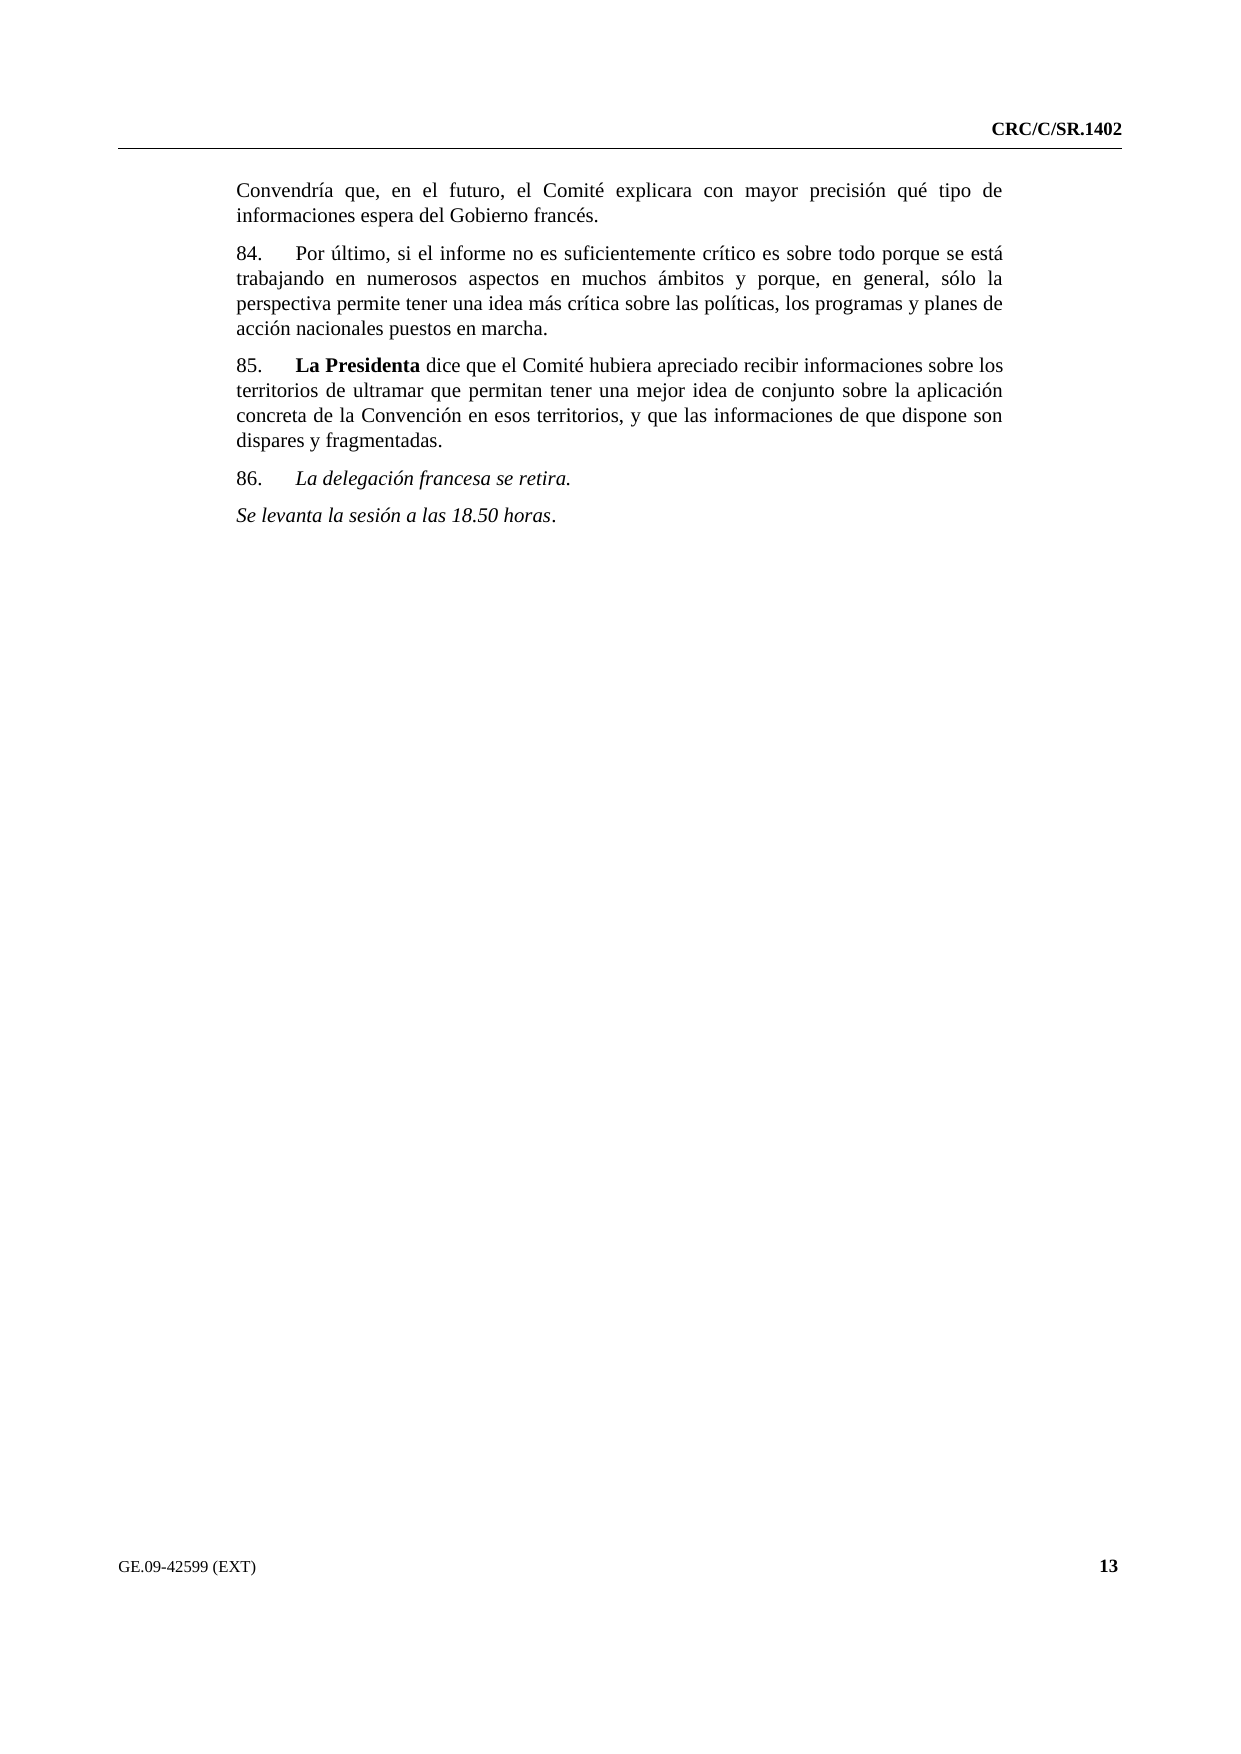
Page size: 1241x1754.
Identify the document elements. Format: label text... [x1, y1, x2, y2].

text Se levanta la sesión a las 18.50 horas. [236, 502, 1004, 527]
text 86. La delegación francesa se retira. [236, 465, 1004, 490]
text 85. La Presidenta dice que el Comité hubiera apreciado recibir informaciones sobre los territorios de ultramar que permitan tener una mejor idea de conjunto sobre la aplicación concreta de la Convención en esos territorios, y que las informaciones de que dispone son dispares y fragmentadas. [236, 352, 1004, 452]
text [236, 177, 1004, 227]
text 84. Por último, si el informe no es suficientemente crítico es sobre todo porque se está trabajando en numerosos aspectos en muchos ámbitos y porque, en general, sólo la perspectiva permite tener una idea más crítica sobre las políticas, los programas y planes de acción nacionales puestos en marcha. [236, 240, 1004, 340]
